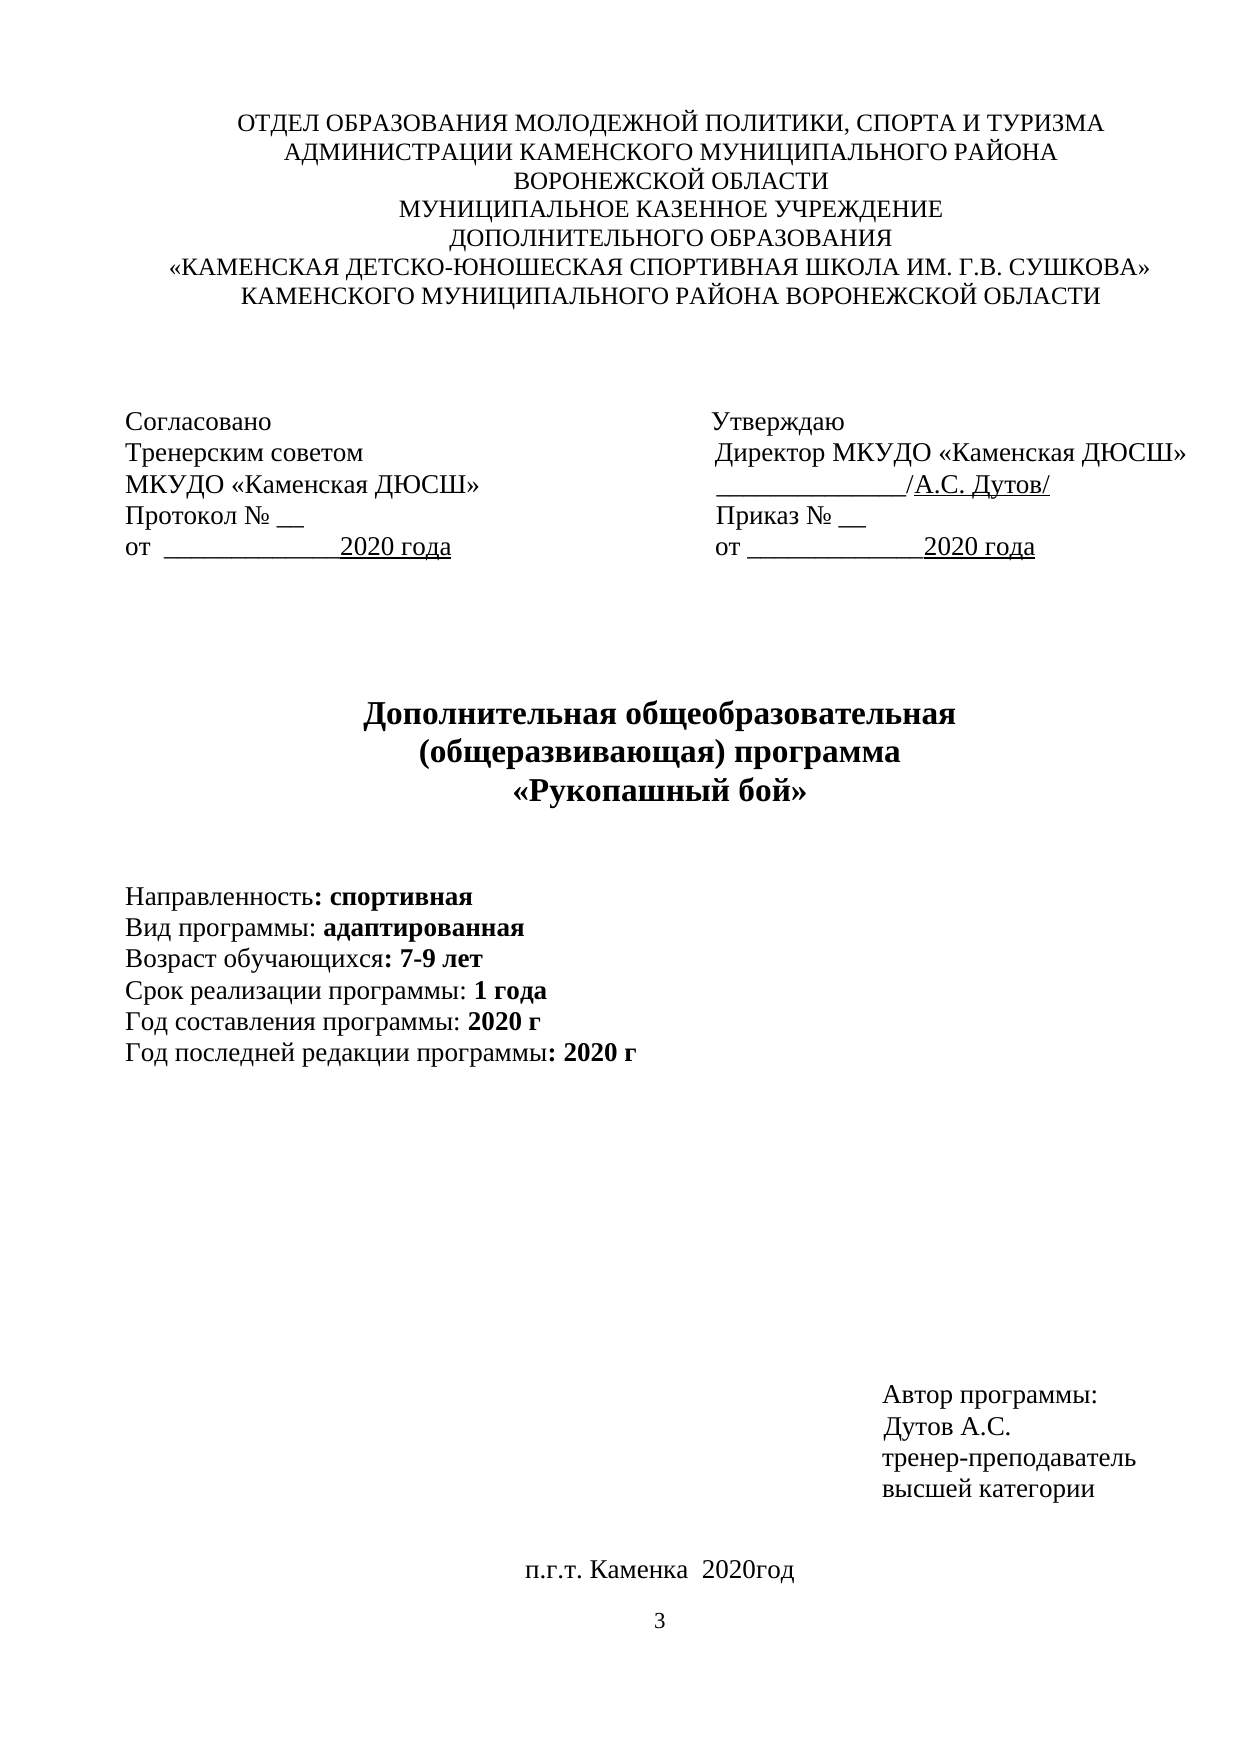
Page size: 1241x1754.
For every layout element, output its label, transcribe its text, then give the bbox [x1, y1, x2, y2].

text от _____________2020 года от _____________2020 года [125, 530, 1194, 561]
text ДОПОЛНИТЕЛЬНОГО ОБРАЗОВАНИЯ [147, 223, 1194, 252]
text МУНИЦИПАЛЬНОЕ КАЗЕННОЕ УЧРЕЖДЕНИЕ [147, 194, 1194, 223]
text п.г.т. Каменка 2020год [125, 1553, 1194, 1584]
text Тренерским советом Директор МКУДО «Каменская ДЮСШ» МКУДО «Каменская ДЮСШ» ______________/А.С. Дутов/ [125, 437, 1194, 499]
text Направленность: спортивная [125, 880, 1194, 911]
text «КАМЕНСКАЯ ДЕТСКО-ЮНОШЕСКАЯ СПОРТИВНАЯ ШКОЛА ИМ. Г.В. СУШКОВА» [125, 252, 1194, 281]
text Дополнительная общеобразовательная [125, 693, 1194, 731]
text высшей категории [125, 1472, 1194, 1503]
text Автор программы: [125, 1379, 1194, 1410]
text Срок реализации программы: 1 года [125, 974, 1194, 1005]
text Год составления программы: 2020 г [125, 1005, 1194, 1036]
text КАМЕНСКОГО МУНИЦИПАЛЬНОГО РАЙОНА ВОРОНЕЖСКОЙ ОБЛАСТИ [147, 281, 1194, 309]
text ВОРОНЕЖСКОЙ ОБЛАСТИ [147, 166, 1194, 194]
text тренер-преподаватель [125, 1441, 1194, 1472]
text Год последней редакции программы: 2020 г [125, 1036, 1194, 1067]
text Возраст обучающихся: 7-9 лет [125, 943, 1194, 974]
text Протокол № __ Приказ № __ [125, 499, 1194, 530]
text ОТДЕЛ ОБРАЗОВАНИЯ МОЛОДЕЖНОЙ ПОЛИТИКИ, СПОРТА И ТУРИЗМА АДМИНИСТРАЦИИ КАМЕНСКОГО МУНИЦИПАЛЬНОГО РАЙОНА [147, 108, 1194, 166]
text (общеразвивающая) программа [125, 731, 1194, 770]
text Вид программы: адаптированная [125, 911, 1194, 943]
text «Рукопашный бой» [125, 770, 1194, 808]
text Согласовано Утверждаю [125, 405, 1194, 437]
text Дутов А.С. [125, 1410, 1194, 1441]
